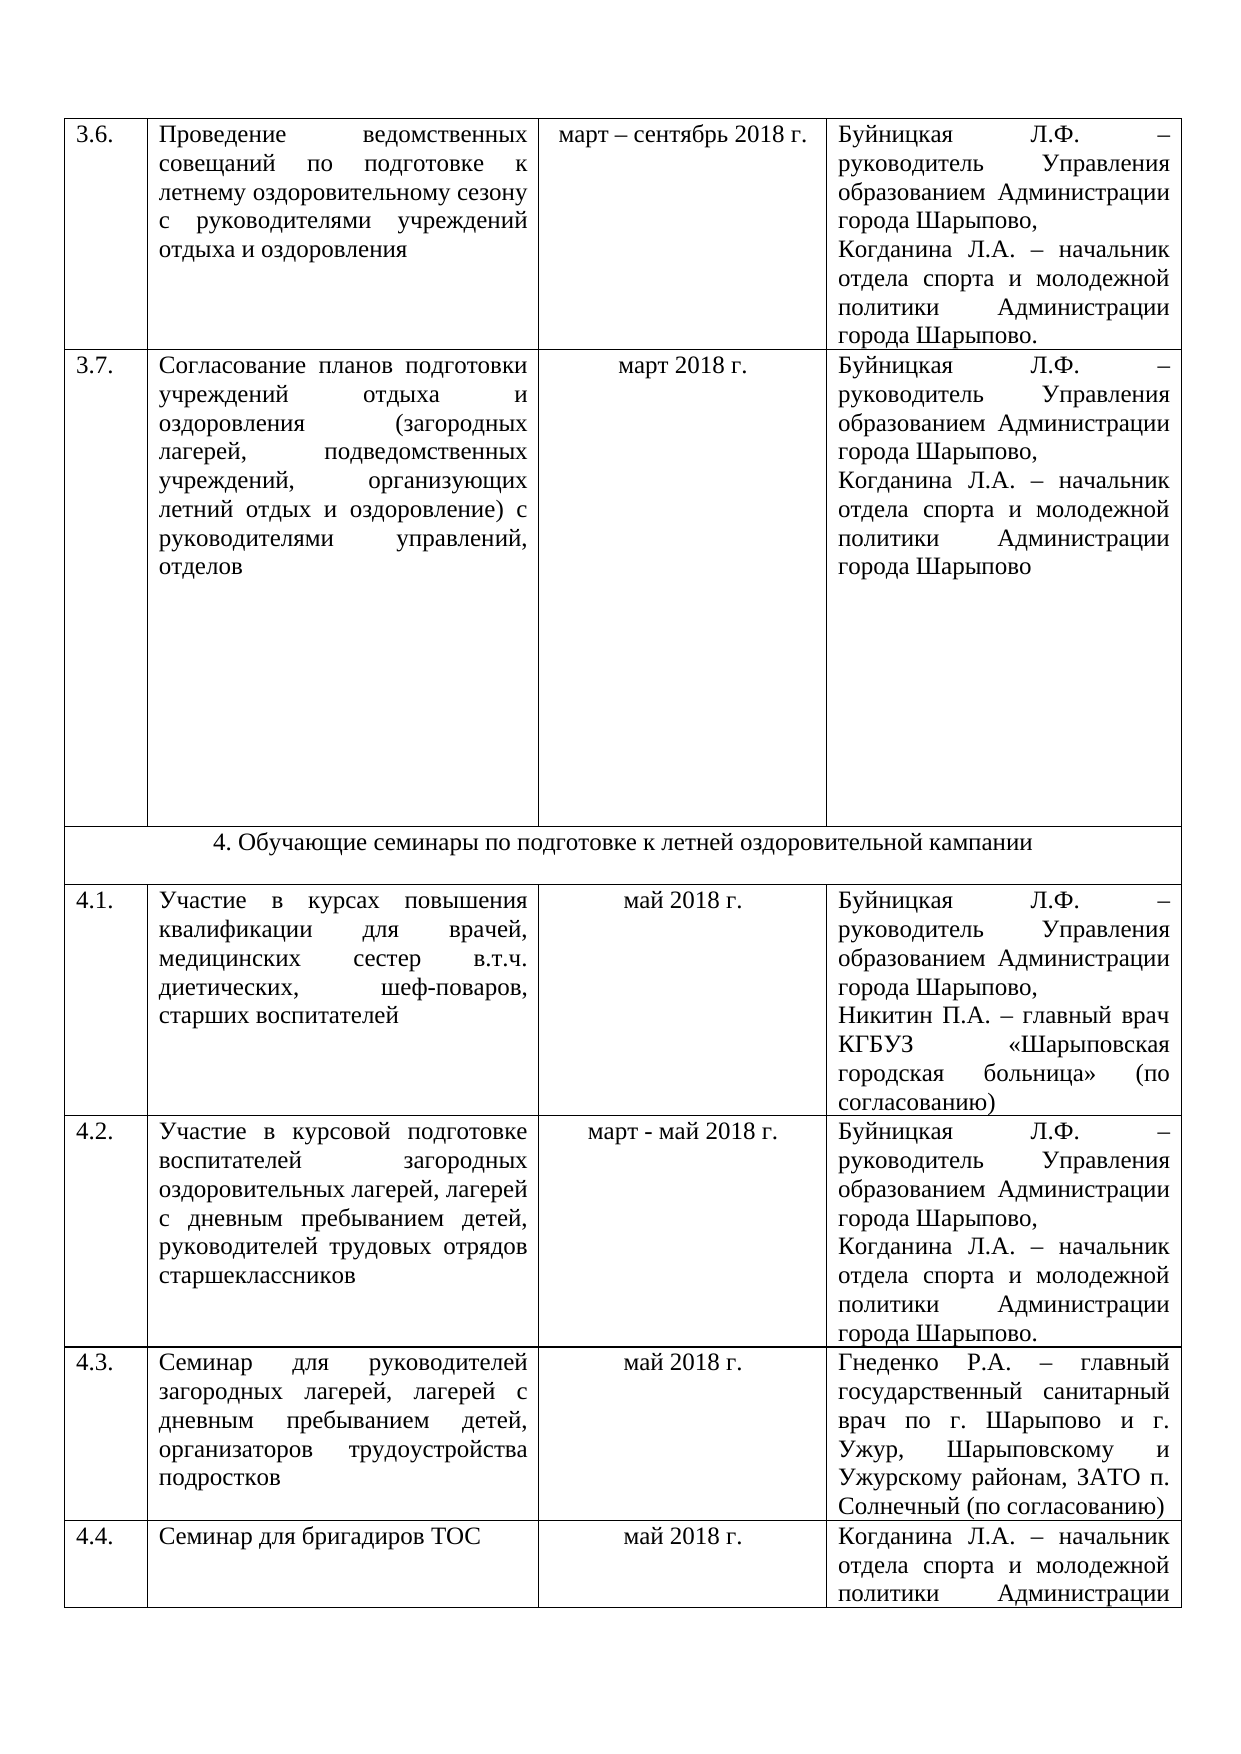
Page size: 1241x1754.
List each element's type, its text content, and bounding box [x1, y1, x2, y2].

table_cell Буйницкая Л.Ф. – руководитель Управления образованием Администрации города Шарыпово, Никитин П.А. – главный врач КГБУЗ «Шарыповская городская больница» (по согласованию) [827, 885, 1181, 1115]
table_cell 4.2. [65, 1116, 147, 1346]
table_cell 3.6. [65, 119, 147, 349]
table_cell май 2018 г. [539, 1521, 826, 1607]
table_cell Буйницкая Л.Ф. – руководитель Управления образованием Администрации города Шарыпово, Когданина Л.А. – начальник отдела спорта и молодежной политики Администрации города Шарыпово. [827, 119, 1181, 349]
table_cell Гнеденко Р.А. – главный государственный санитарный врач по г. Шарыпово и г. Ужур, Шарыповскому и Ужурскому районам, ЗАТО п. Солнечный (по согласованию) [827, 1348, 1181, 1520]
table_cell март - май 2018 г. [539, 1116, 826, 1346]
table_cell Проведение ведомственных совещаний по подготовке к летнему оздоровительному сезону с руководителями учреждений отдыха и оздоровления [148, 119, 538, 349]
table_cell Семинар для руководителей загородных лагерей, лагерей с дневным пребыванием детей, организаторов трудоустройства подростков [148, 1348, 538, 1520]
table_cell Согласование планов подготовки учреждений отдыха и оздоровления (загородных лагерей, подведомственных учреждений, организующих летний отдых и оздоровление) с руководителями управлений, отделов [148, 350, 538, 826]
table_cell 4.4. [65, 1521, 147, 1607]
table_cell 4. Обучающие семинары по подготовке к летней оздоровительной кампании [65, 827, 1181, 884]
table_cell Буйницкая Л.Ф. – руководитель Управления образованием Администрации города Шарыпово, Когданина Л.А. – начальник отдела спорта и молодежной политики Администрации города Шарыпово [827, 350, 1181, 826]
table_cell Участие в курсовой подготовке воспитателей загородных оздоровительных лагерей, лагерей с дневным пребыванием детей, руководителей трудовых отрядов старшеклассников [148, 1116, 538, 1346]
table_cell Участие в курсах повышения квалификации для врачей, медицинских сестер в.т.ч. диетических, шеф-поваров, старших воспитателей [148, 885, 538, 1115]
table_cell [148, 1521, 538, 1607]
table_cell 4.1. [65, 885, 147, 1115]
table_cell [827, 1521, 1181, 1607]
table_cell март 2018 г. [539, 350, 826, 826]
table_cell 4.3. [65, 1348, 147, 1520]
table_cell май 2018 г. [539, 1348, 826, 1520]
table_cell март – сентябрь 2018 г. [539, 119, 826, 349]
table_cell 3.7. [65, 350, 147, 826]
table_cell Буйницкая Л.Ф. – руководитель Управления образованием Администрации города Шарыпово, Когданина Л.А. – начальник отдела спорта и молодежной политики Администрации города Шарыпово. [827, 1116, 1181, 1346]
table_cell май 2018 г. [539, 885, 826, 1115]
